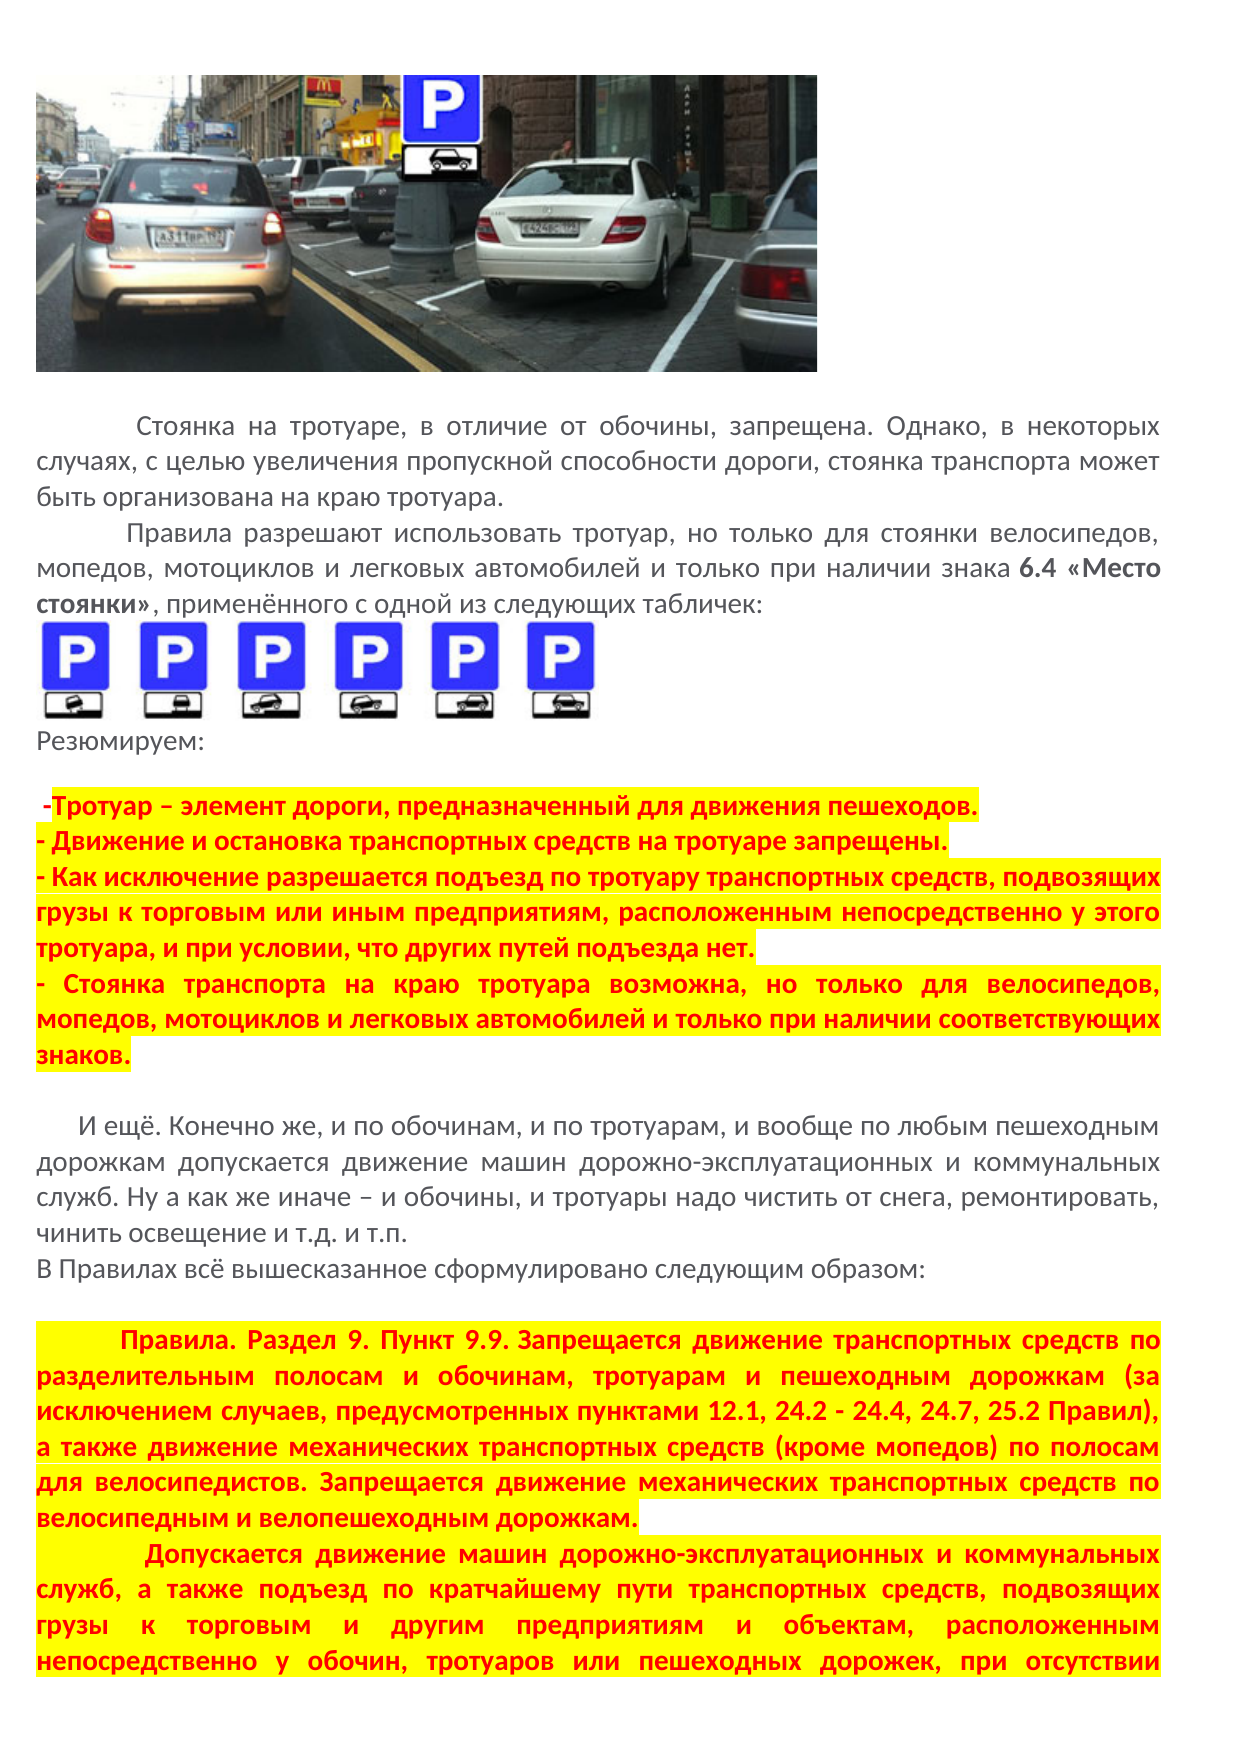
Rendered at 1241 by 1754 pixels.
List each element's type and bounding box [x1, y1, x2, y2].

picture [36, 75, 818, 372]
picture [36, 620, 599, 722]
